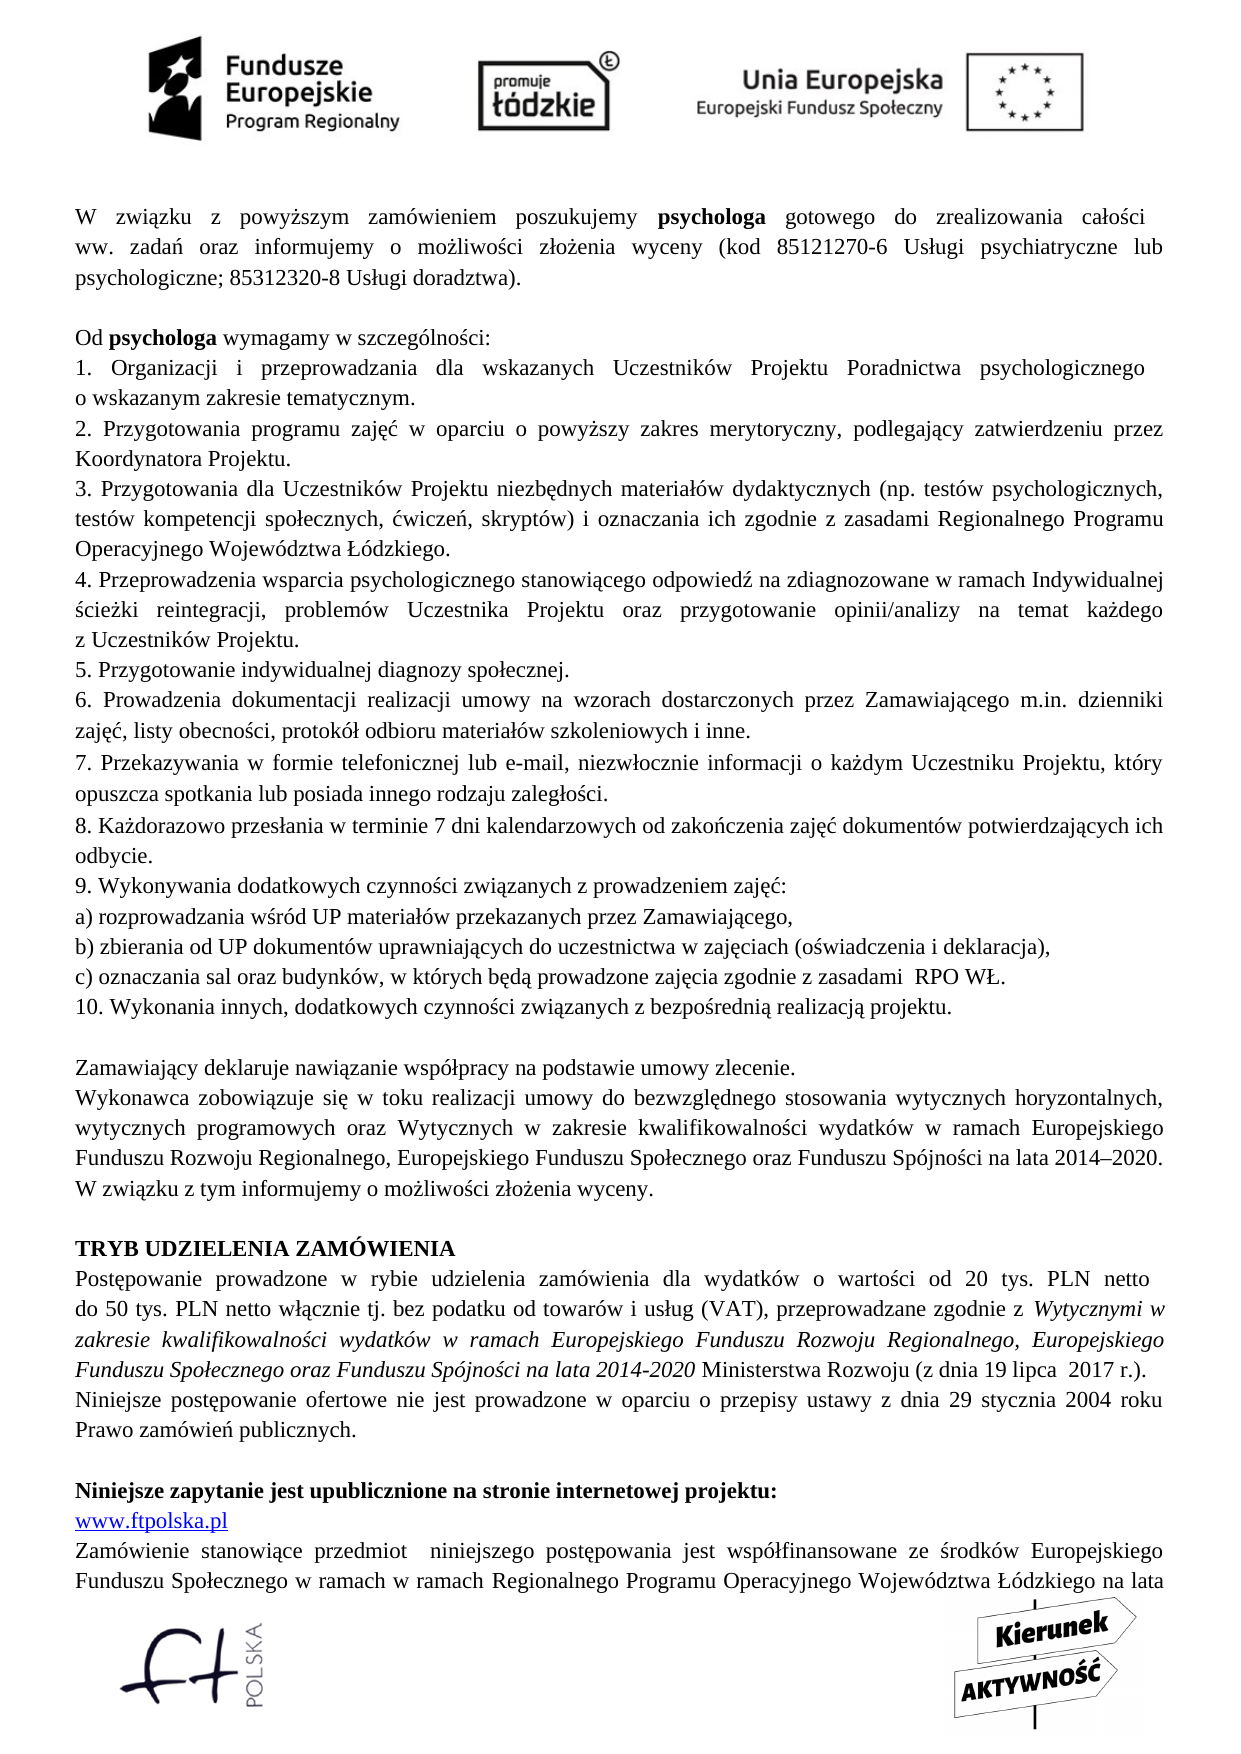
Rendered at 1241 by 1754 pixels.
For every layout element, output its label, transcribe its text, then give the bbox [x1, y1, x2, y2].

text Od psychologa wymagamy w szczególności: [75, 324, 1165, 350]
picture [129, 0, 1099, 180]
text 4. Przeprowadzenia wsparcia psychologicznego stanowiącego odpowiedź na zdiagnozowane w ramach Indywidualnej ścieżki reintegracji, problemów Uczestnika Projektu oraz przygotowanie opinii/analizy na temat każdego z Uczestników Projektu. [75, 566, 1165, 652]
text c) oznaczania sal oraz budynków, w których będą prowadzone zajęcia zgodnie z zasadami RPO WŁ. [75, 963, 1165, 989]
text W związku z tym informujemy o możliwości złożenia wyceny. [75, 1175, 1165, 1201]
text Niniejsze postępowanie ofertowe nie jest prowadzone w oparciu o przepisy ustawy z dnia 29 stycznia 2004 roku Prawo zamówień publicznych. [75, 1386, 1165, 1443]
text www.ftpolska.pl [75, 1507, 1165, 1533]
text Postępowanie prowadzone w rybie udzielenia zamówienia dla wydatków o wartości od 20 tys. PLN netto do 50 tys. PLN netto włącznie tj. bez podatku od towarów i usług (VAT), przeprowadzane zgodnie z Wytycznymi w zakresie kwalifikowalności wydatków w ramach Europejskiego Funduszu Rozwoju Regionalnego, Europejskiego Funduszu Społecznego oraz Funduszu Spójności na lata 2014-2020 Ministerstwa Rozwoju (z dnia 19 lipca 2017 r.). [75, 1265, 1165, 1382]
text a) rozprowadzania wśród UP materiałów przekazanych przez Zamawiającego, [75, 903, 1165, 929]
text 3. Przygotowania dla Uczestników Projektu niezbędnych materiałów dydaktycznych (np. testów psychologicznych, testów kompetencji społecznych, ćwiczeń, skryptów) i oznaczania ich zgodnie z zasadami Regionalnego Programu Operacyjnego Województwa Łódzkiego. [75, 475, 1165, 562]
text 8. Każdorazowo przesłania w terminie 7 dni kalendarzowych od zakończenia zajęć dokumentów potwierdzających ich odbycie. [75, 812, 1165, 869]
text Wykonawca zobowiązuje się w toku realizacji umowy do bezwzględnego stosowania wytycznych horyzontalnych, wytycznych programowych oraz Wytycznych w zakresie kwalifikowalności wydatków w ramach Europejskiego Funduszu Rozwoju Regionalnego, Europejskiego Funduszu Społecznego oraz Funduszu Spójności na lata 2014–2020. [75, 1084, 1165, 1171]
text 1. Organizacji i przeprowadzania dla wskazanych Uczestników Projektu Poradnictwa psychologicznego o wskazanym zakresie tematycznym. [75, 354, 1165, 411]
text 6. Prowadzenia dokumentacji realizacji umowy na wzorach dostarczonych przez Zamawiającego m.in. dzienniki zajęć, listy obecności, protokół odbioru materiałów szkoleniowych i inne. [75, 687, 1165, 743]
text 9. Wykonywania dodatkowych czynności związanych z prowadzeniem zajęć: [75, 873, 1165, 899]
text Zamawiający deklaruje nawiązanie współpracy na podstawie umowy zlecenie. [75, 1054, 1165, 1080]
text W związku z powyższym zamówieniem poszukujemy psychologa gotowego do zrealizowania całości ww. zadań oraz informujemy o możliwości złożenia wyceny (kod 85121270-6 Usługi psychiatryczne lub psychologiczne; 85312320-8 Usługi doradztwa). [75, 203, 1165, 290]
picture [117, 1618, 267, 1711]
text TRYB UDZIELENIA ZAMÓWIENIA [75, 1235, 1165, 1261]
text 2. Przygotowania programu zajęć w oparciu o powyższy zakres merytoryczny, podlegający zatwierdzeniu przez Koordynatora Projektu. [75, 415, 1165, 471]
text Niniejsze zapytanie jest upublicznione na stronie internetowej projektu: [75, 1477, 1165, 1503]
text 7. Przekazywania w formie telefonicznej lub e-mail, niezwłocznie informacji o każdym Uczestniku Projektu, który opuszcza spotkania lub posiada innego rodzaju zaległości. [75, 749, 1165, 806]
picture [943, 1594, 1147, 1741]
text 10. Wykonania innych, dodatkowych czynności związanych z bezpośrednią realizacją projektu. [75, 993, 1165, 1020]
text b) zbierania od UP dokumentów uprawniających do uczestnictwa w zajęciach (oświadczenia i deklaracja), [75, 933, 1165, 959]
text 5. Przygotowanie indywidualnej diagnozy społecznej. [75, 656, 1165, 683]
